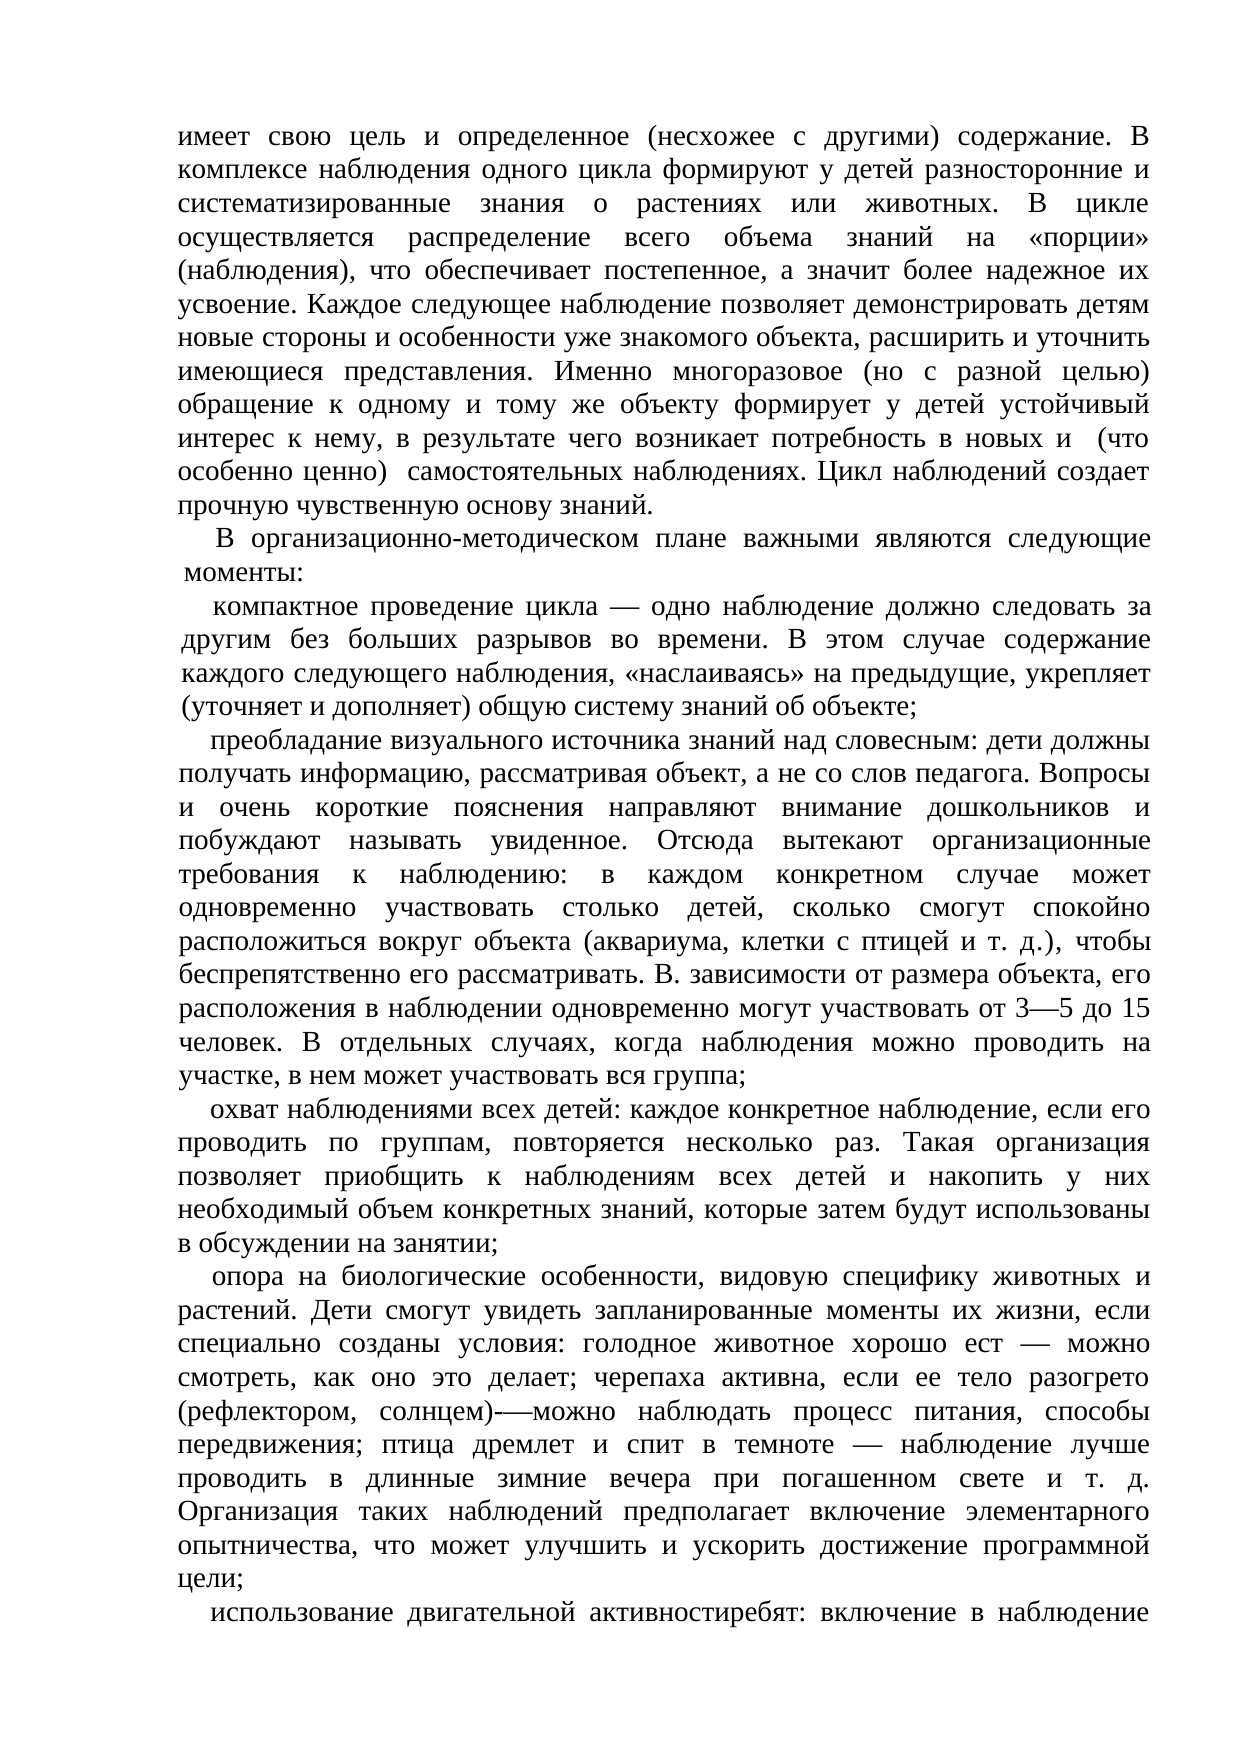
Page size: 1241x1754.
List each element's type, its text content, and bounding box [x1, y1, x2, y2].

text опора на биологические особенности, видовую специфику животных и растений. Дети смогут увидеть запланированные моменты их жизни, если специально созданы условия: голодное животное хорошо ест — можно смотреть, как оно это делает; черепаха активна, если ее тело разогрето (рефлектором, солнцем)-—можно наблюдать процесс питания, способы передвижения; птица дремлет и спит в темноте — наблюдение лучше проводить в длинные зимние вечера при погашенном свете и т. д. Организация таких наблюдений предполагает включение элементарного опытничества, что может улучшить и ускорить достижение программной цели; [177, 1258, 1151, 1594]
text В организационно-методическом плане важными являются следующие моменты: [184, 521, 1151, 588]
text охват наблюдениями всех детей: каждое конкретное наблюдение, если его проводить по группам, повторяется несколько раз. Такая организация позволяет приобщить к наблюдениям всех детей и накопить у них необходимый объем конкретных знаний, которые затем будут использованы в обсуждении на занятии; [177, 1091, 1151, 1258]
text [177, 118, 1150, 521]
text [177, 1594, 1150, 1627]
text компактное проведение цикла — одно наблюдение должно следовать за другим без больших разрывов во времени. В этом случае содержание каждого следующего наблюдения, «наслаиваясь» на предыдущие, укрепляет (уточняет и дополняет) общую систему знаний об объекте; [181, 588, 1152, 722]
text преобладание визуального источника знаний над словесным: дети должны получать информацию, рассматривая объект, а не со слов педагога. Вопросы и очень короткие пояснения направляют внимание дошкольников и побуждают называть увиденное. Отсюда вытекают организационные требования к наблюдению: в каждом конкретном случае может одновременно участвовать столько детей, сколько смогут спокойно расположиться вокруг объекта (аквариума, клетки с птицей и т. д.), чтобы беспрепятственно его рассматривать. В. зависимости от размера объекта, его расположения в наблюдении одновременно могут участвовать от 3—5 до 15 человек. В отдельных случаях, когда наблюдения можно проводить на участке, в нем может участвовать вся группа; [178, 722, 1151, 1091]
